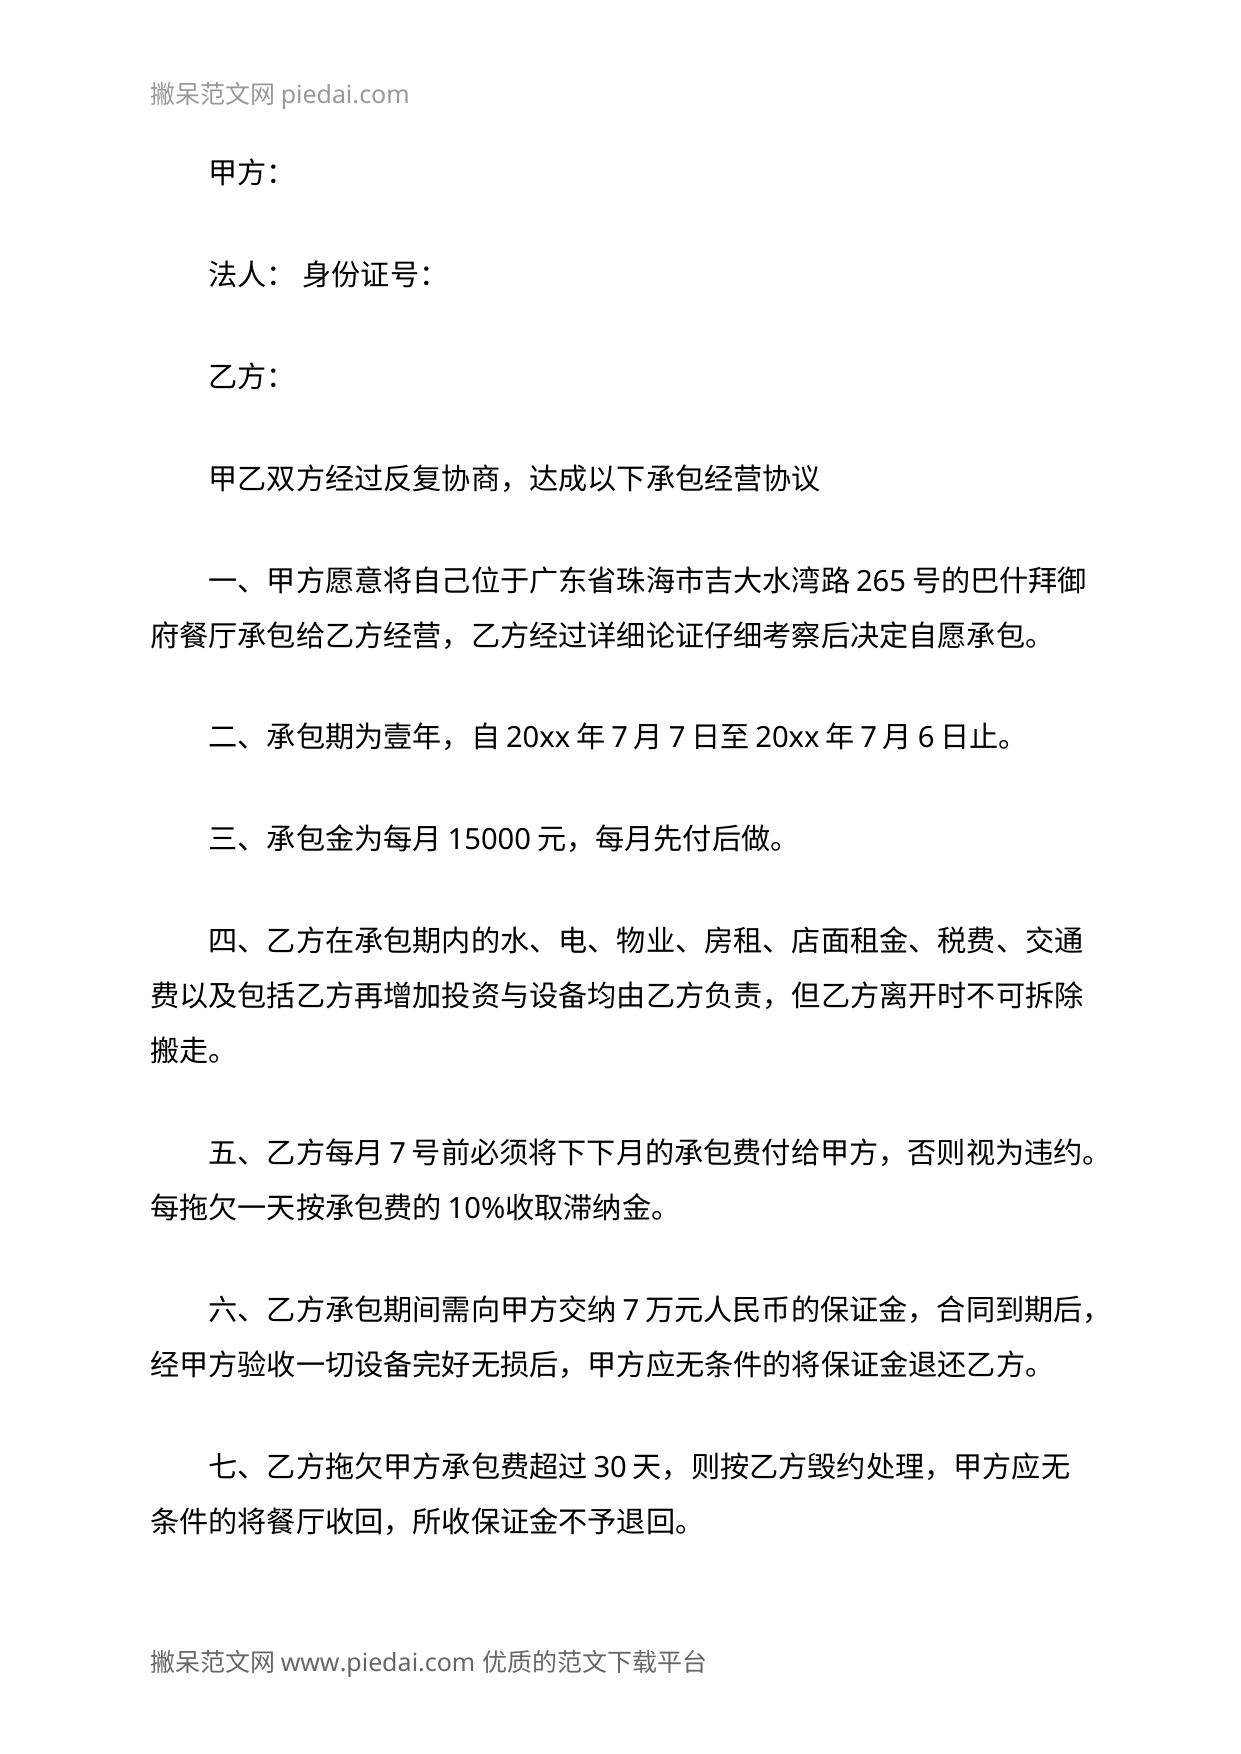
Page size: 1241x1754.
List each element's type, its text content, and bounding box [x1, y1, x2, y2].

text 乙方： [150, 353, 1090, 396]
text 法人： 身份证号： [150, 252, 1090, 294]
text 七、乙方拖欠甲方承包费超过30天，则按乙方毁约处理，甲方应无条件的将餐厅收回，所收保证金不予退回。 [150, 1443, 1090, 1540]
text 甲方： [150, 150, 1090, 192]
text 四、乙方在承包期内的水、电、物业、房租、店面租金、税费、交通费以及包括乙方再增加投资与设备均由乙方负责，但乙方离开时不可拆除搬走。 [150, 918, 1090, 1070]
text 六、乙方承包期间需向甲方交纳7万元人民币的保证金，合同到期后，经甲方验收一切设备完好无损后，甲方应无条件的将保证金退还乙方。 [150, 1286, 1090, 1384]
text 一、甲方愿意将自己位于广东省珠海市吉大水湾路265号的巴什拜御府餐厅承包给乙方经营，乙方经过详细论证仔细考察后决定自愿承包。 [150, 557, 1090, 654]
text 五、乙方每月7号前必须将下下月的承包费付给甲方，否则视为违约。每拖欠一天按承包费的10%收取滞纳金。 [150, 1129, 1090, 1227]
text 甲乙双方经过反复协商，达成以下承包经营协议 [150, 455, 1090, 498]
text 二、承包期为壹年，自20xx年7月7日至20xx年7月6日止。 [150, 714, 1090, 756]
text 三、承包金为每月15000元，每月先付后做。 [150, 816, 1090, 858]
